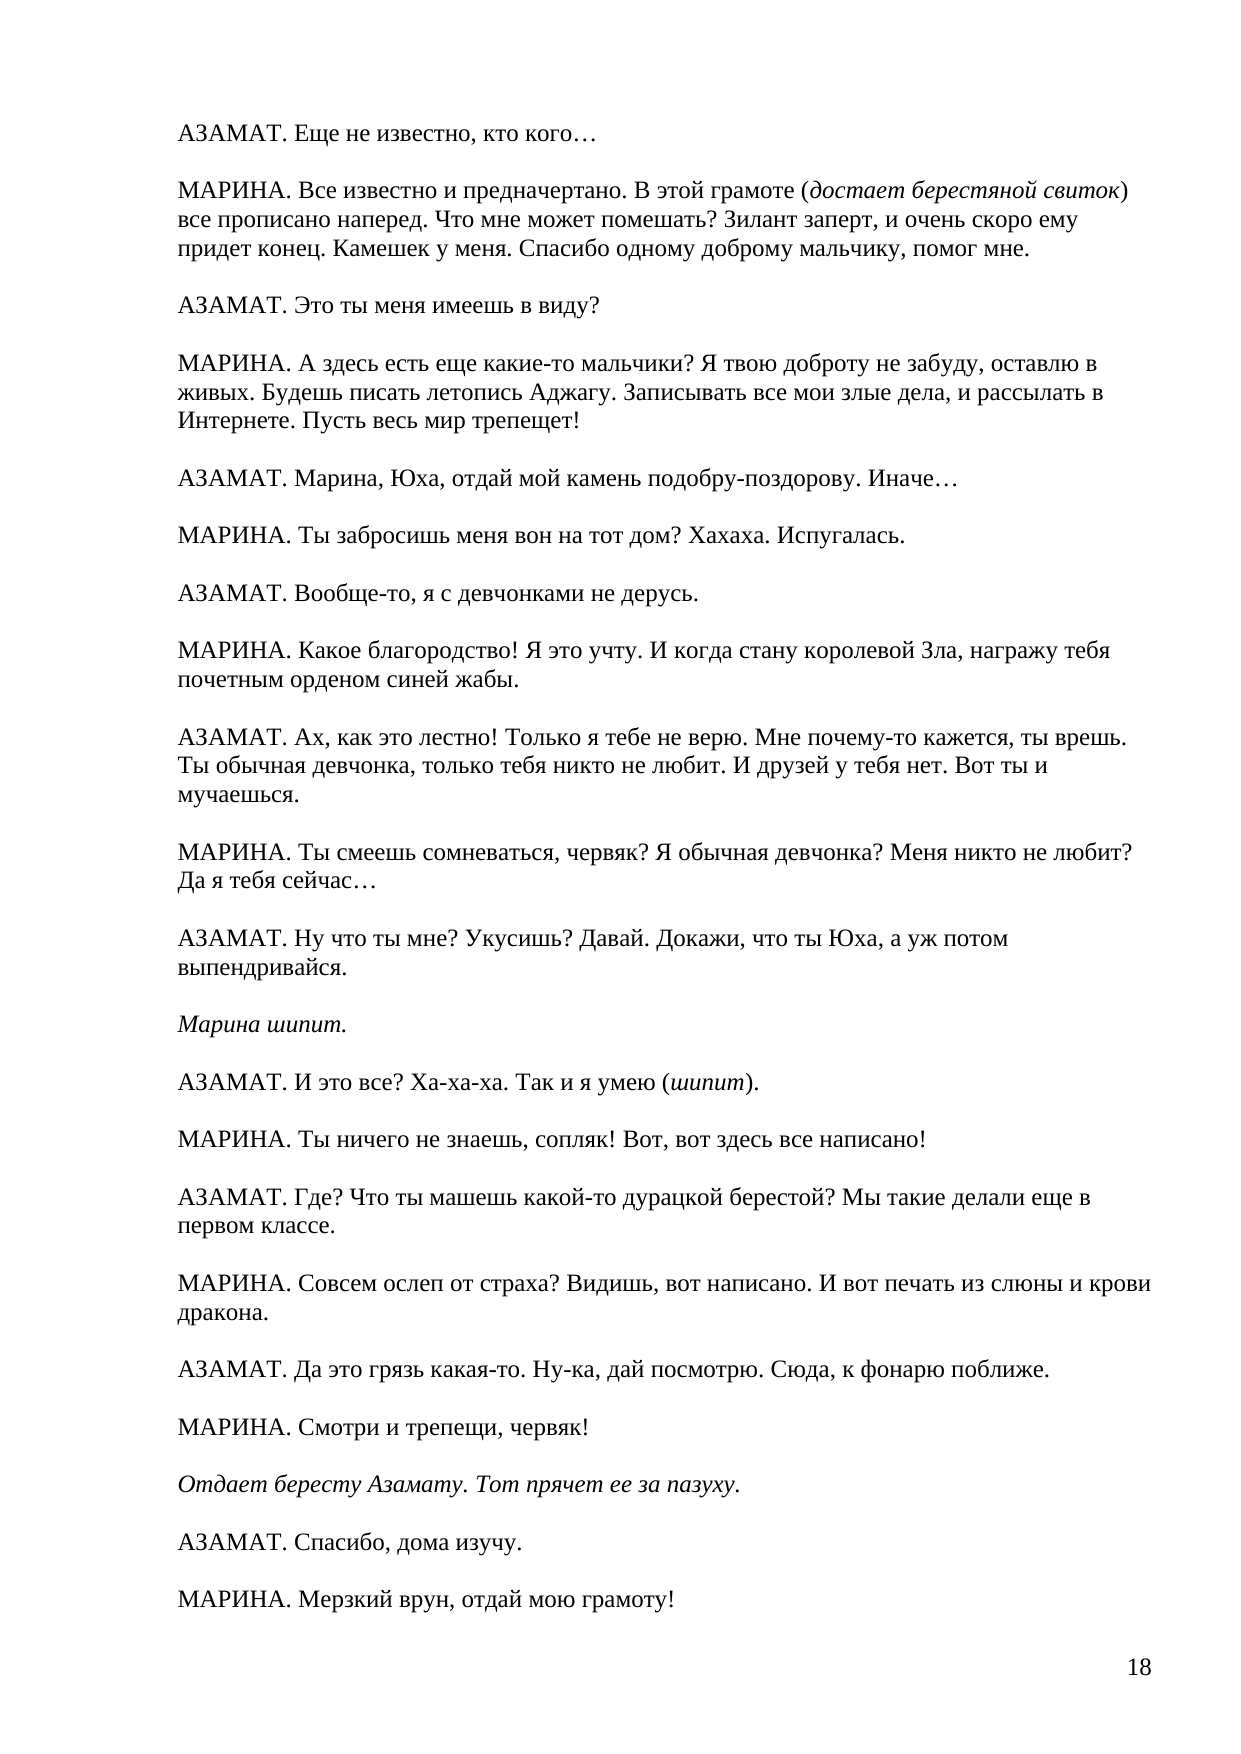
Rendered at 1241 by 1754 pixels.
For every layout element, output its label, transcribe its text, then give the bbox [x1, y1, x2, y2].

text Отдает бересту Азамату. Тот прячет ее за пазуху. [177, 1469, 1152, 1498]
text АЗАМАТ. Марина, Юха, отдай мой камень подобру-поздорову. Иначе… [177, 463, 1152, 492]
text АЗАМАТ. Да это грязь какая-то. Ну-ка, дай посмотрю. Сюда, к фонарю поближе. [177, 1354, 1152, 1383]
text АЗАМАТ. Спасибо, дома изучу. [177, 1527, 1152, 1556]
text МАРИНА. Смотри и трепещи, червяк! [177, 1412, 1152, 1441]
text МАРИНА. Ты смеешь сомневаться, червяк? Я обычная девчонка? Меня никто не любит? Да я тебя сейчас… [177, 837, 1152, 894]
text МАРИНА. Какое благородство! Я это учту. И когда стану королевой Зла, награжу тебя почетным орденом синей жабы. [177, 636, 1152, 693]
text МАРИНА. А здесь есть еще какие-то мальчики? Я твою доброту не забуду, оставлю в живых. Будешь писать летопись Аджагу. Записывать все мои злые дела, и рассылать в Интернете. Пусть весь мир трепещет! [177, 348, 1152, 434]
text Марина шипит. [177, 1009, 1152, 1038]
text АЗАМАТ. Где? Что ты машешь какой-то дурацкой берестой? Мы такие делали еще в первом классе. [177, 1182, 1152, 1239]
text АЗАМАТ. И это все? Ха-ха-ха. Так и я умею (шипит). [177, 1067, 1152, 1096]
text МАРИНА. Ты забросишь меня вон на тот дом? Хахаха. Испугалась. [177, 521, 1152, 549]
text МАРИНА. Все известно и предначертано. В этой грамоте (достает берестяной свиток) все прописано наперед. Что мне может помешать? Зилант заперт, и очень скоро ему придет конец. Камешек у меня. Спасибо одному доброму мальчику, помог мне. [177, 176, 1152, 262]
text АЗАМАТ. Это ты меня имеешь в виду? [177, 291, 1152, 319]
text МАРИНА. Мерзкий врун, отдай мою грамоту! [177, 1584, 1152, 1613]
text АЗАМАТ. Ну что ты мне? Укусишь? Давай. Докажи, что ты Юха, а уж потом выпендривайся. [177, 923, 1152, 981]
text АЗАМАТ. Еще не известно, кто кого… [177, 118, 1152, 147]
text АЗАМАТ. Вообще-то, я с девчонками не дерусь. [177, 578, 1152, 607]
text МАРИНА. Совсем ослеп от страха? Видишь, вот написано. И вот печать из слюны и крови дракона. [177, 1268, 1152, 1326]
text АЗАМАТ. Ах, как это лестно! Только я тебе не верю. Мне почему-то кажется, ты врешь. Ты обычная девчонка, только тебя никто не любит. И друзей у тебя нет. Вот ты и мучаешься. [177, 722, 1152, 808]
text МАРИНА. Ты ничего не знаешь, сопляк! Вот, вот здесь все написано! [177, 1124, 1152, 1153]
